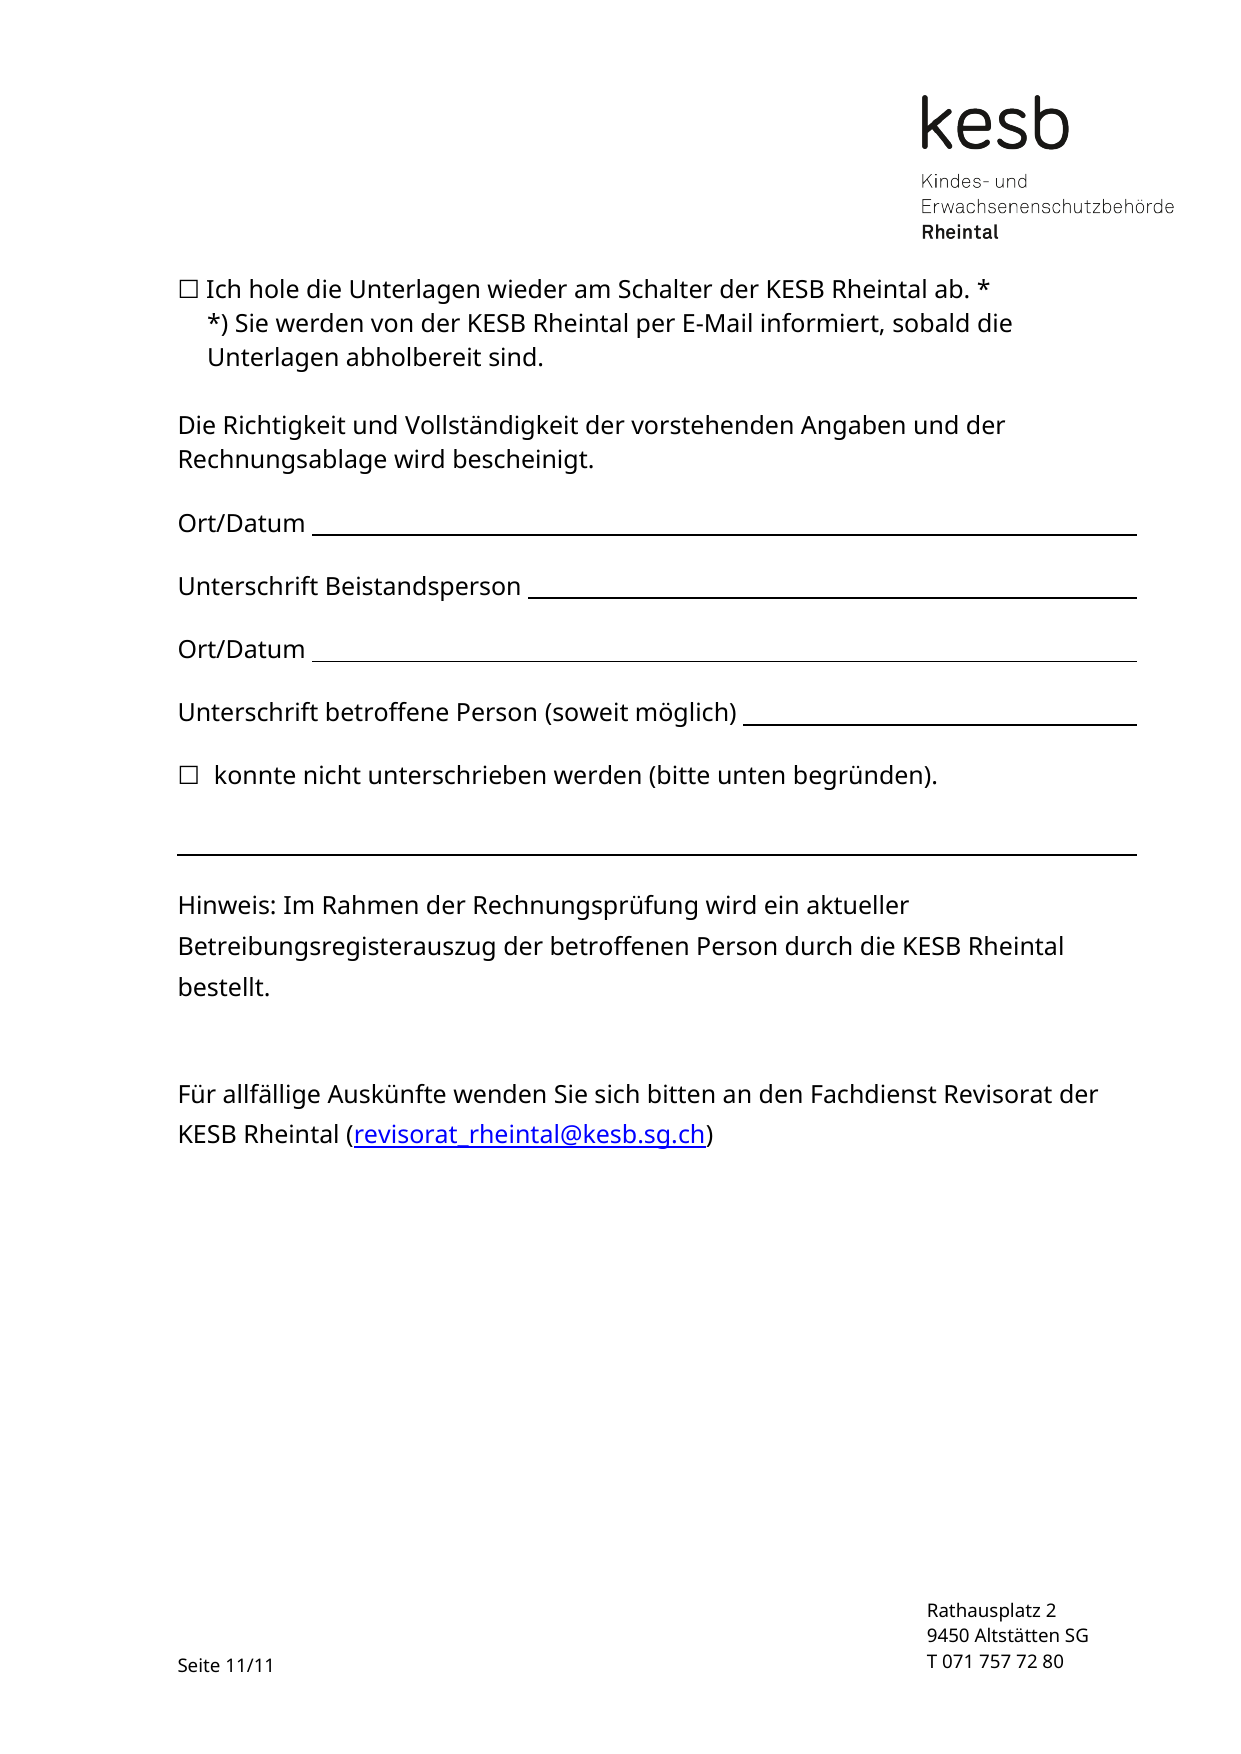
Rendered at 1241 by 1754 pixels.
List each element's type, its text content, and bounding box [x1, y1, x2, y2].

text Hinweis: Im Rahmen der Rechnungsprüfung wird ein aktueller Betreibungsregisterauszug der betroffenen Person durch die KESB Rheintal bestellt. [177, 888, 1152, 1004]
text Ich hole die Unterlagen wieder am Schalter der KESB Rheintal ab. * [177, 272, 1152, 306]
picture [898, 76, 1197, 257]
text konnte nicht unterschrieben werden (bitte unten begründen). [177, 757, 1152, 859]
text Die Richtigkeit und Vollständigkeit der vorstehenden Angaben und der Rechnungsablage wird bescheinigt. [177, 408, 1152, 476]
text Unterschrift betroffene Person (soweit möglich) [177, 695, 1152, 729]
text Ort/Datum [177, 505, 1152, 539]
text Ort/Datum [177, 632, 1152, 666]
text *) Sie werden von der KESB Rheintal per E-Mail informiert, sobald die Unterlagen abholbereit sind. [207, 306, 1152, 374]
text Unterschrift Beistandsperson [177, 568, 1152, 602]
text Für allfällige Auskünfte wenden Sie sich bitten an den Fachdienst Revisorat der KESB Rheintal (revisorat_rheintal@kesb.sg.ch) [177, 1076, 1152, 1151]
